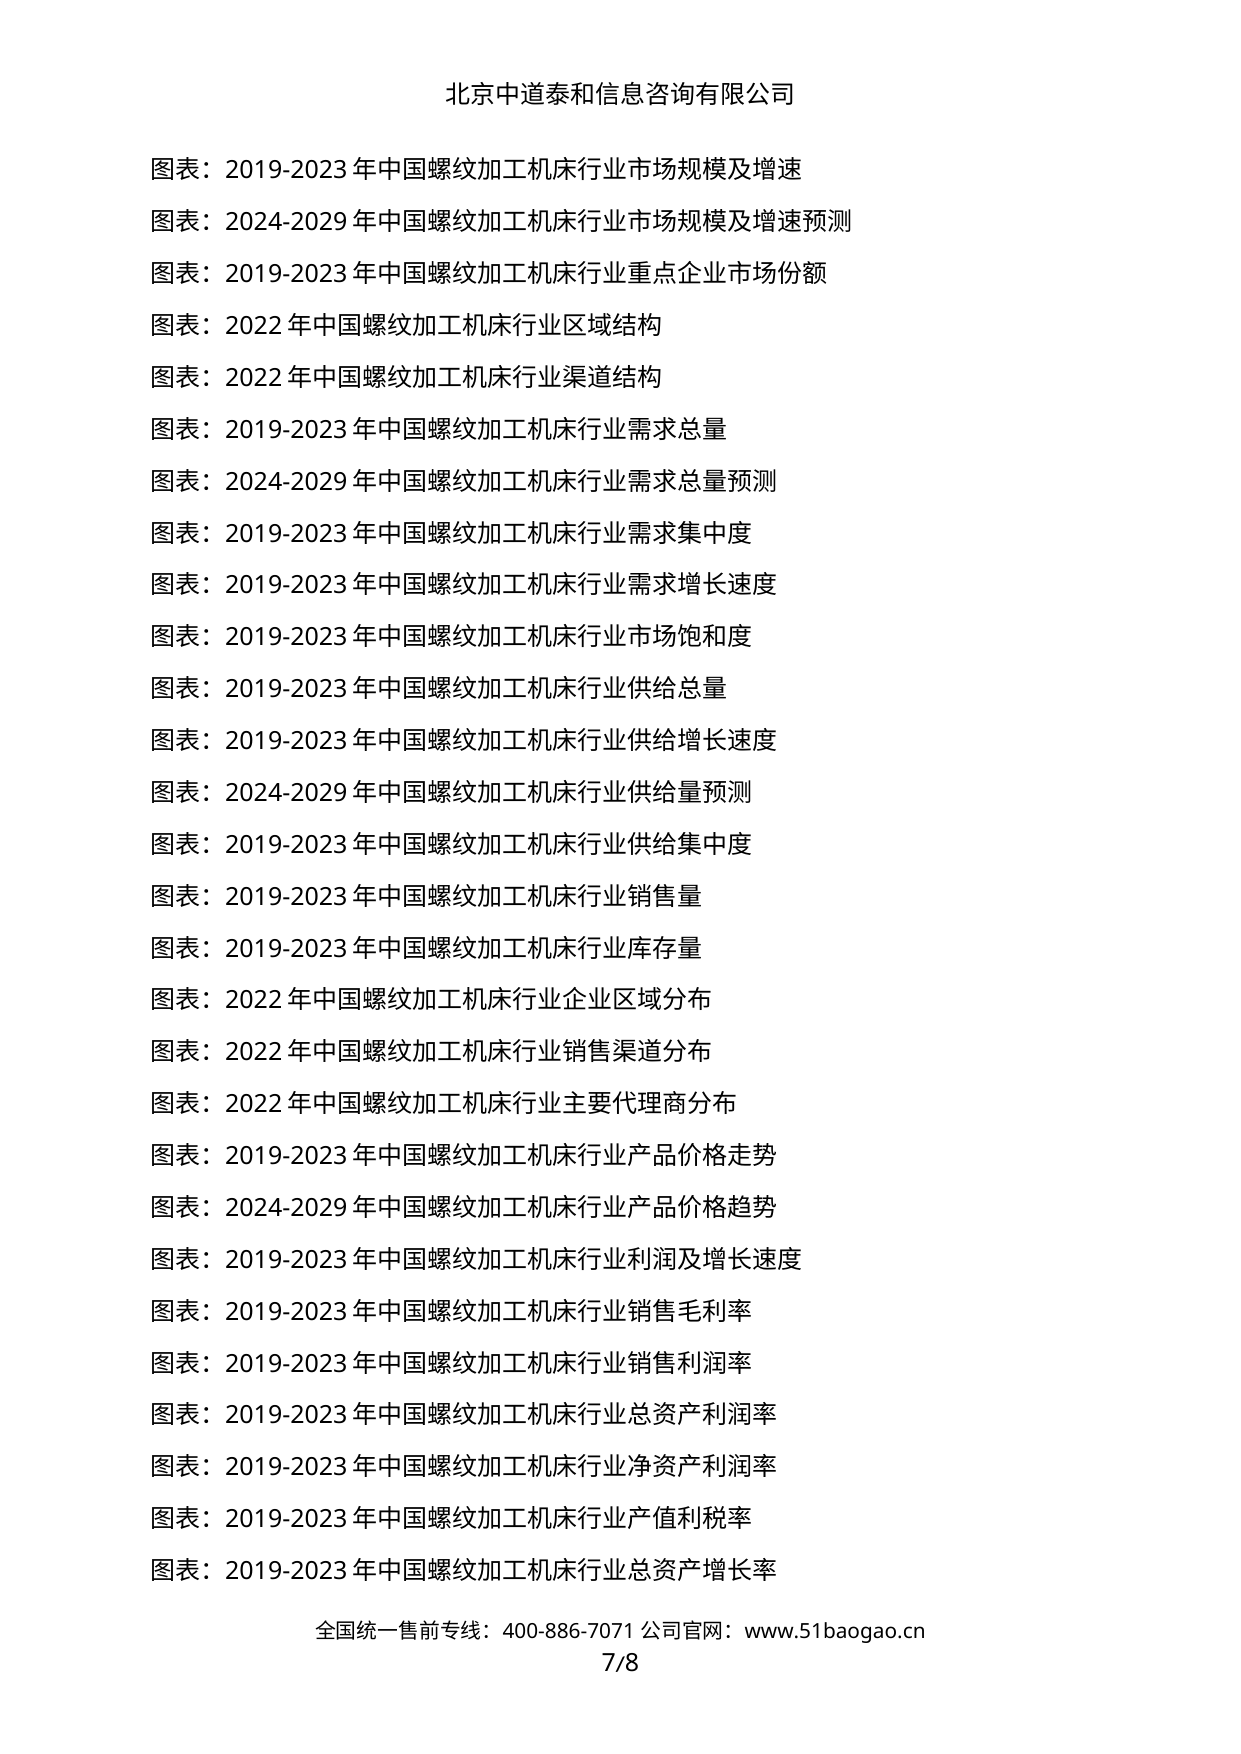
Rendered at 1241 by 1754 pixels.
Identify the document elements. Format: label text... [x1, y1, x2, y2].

text 图表：2024-2029年中国螺纹加工机床行业市场规模及增速预测 [150, 202, 1090, 238]
text 图表：2019-2023年中国螺纹加工机床行业销售量 [150, 876, 1090, 912]
text 图表：2019-2023年中国螺纹加工机床行业供给集中度 [150, 824, 1090, 861]
text 图表：2019-2023年中国螺纹加工机床行业利润及增长速度 [150, 1239, 1090, 1276]
text 图表：2019-2023年中国螺纹加工机床行业库存量 [150, 928, 1090, 964]
text 图表：2024-2029年中国螺纹加工机床行业产品价格趋势 [150, 1187, 1090, 1224]
text 图表：2019-2023年中国螺纹加工机床行业需求增长速度 [150, 565, 1090, 601]
text 图表：2022年中国螺纹加工机床行业区域结构 [150, 306, 1090, 342]
text 图表：2022年中国螺纹加工机床行业企业区域分布 [150, 980, 1090, 1016]
text 图表：2022年中国螺纹加工机床行业销售渠道分布 [150, 1032, 1090, 1068]
text 图表：2019-2023年中国螺纹加工机床行业供给增长速度 [150, 721, 1090, 757]
text 图表：2019-2023年中国螺纹加工机床行业需求总量 [150, 409, 1090, 446]
text 图表：2019-2023年中国螺纹加工机床行业净资产利润率 [150, 1447, 1090, 1483]
text 图表：2019-2023年中国螺纹加工机床行业供给总量 [150, 669, 1090, 705]
text 图表：2019-2023年中国螺纹加工机床行业产值利税率 [150, 1499, 1090, 1535]
text 图表：2019-2023年中国螺纹加工机床行业市场饱和度 [150, 617, 1090, 653]
text 图表：2019-2023年中国螺纹加工机床行业销售利润率 [150, 1343, 1090, 1379]
text 图表：2024-2029年中国螺纹加工机床行业需求总量预测 [150, 461, 1090, 497]
text 图表：2019-2023年中国螺纹加工机床行业总资产利润率 [150, 1395, 1090, 1431]
text 图表：2019-2023年中国螺纹加工机床行业总资产增长率 [150, 1551, 1090, 1587]
text 图表：2022年中国螺纹加工机床行业主要代理商分布 [150, 1084, 1090, 1120]
text 图表：2019-2023年中国螺纹加工机床行业市场规模及增速 [150, 150, 1090, 186]
text 图表：2019-2023年中国螺纹加工机床行业销售毛利率 [150, 1291, 1090, 1327]
text 图表：2019-2023年中国螺纹加工机床行业产品价格走势 [150, 1136, 1090, 1172]
text 图表：2019-2023年中国螺纹加工机床行业需求集中度 [150, 513, 1090, 549]
text 图表：2019-2023年中国螺纹加工机床行业重点企业市场份额 [150, 254, 1090, 290]
text 图表：2024-2029年中国螺纹加工机床行业供给量预测 [150, 772, 1090, 809]
text 图表：2022年中国螺纹加工机床行业渠道结构 [150, 357, 1090, 394]
